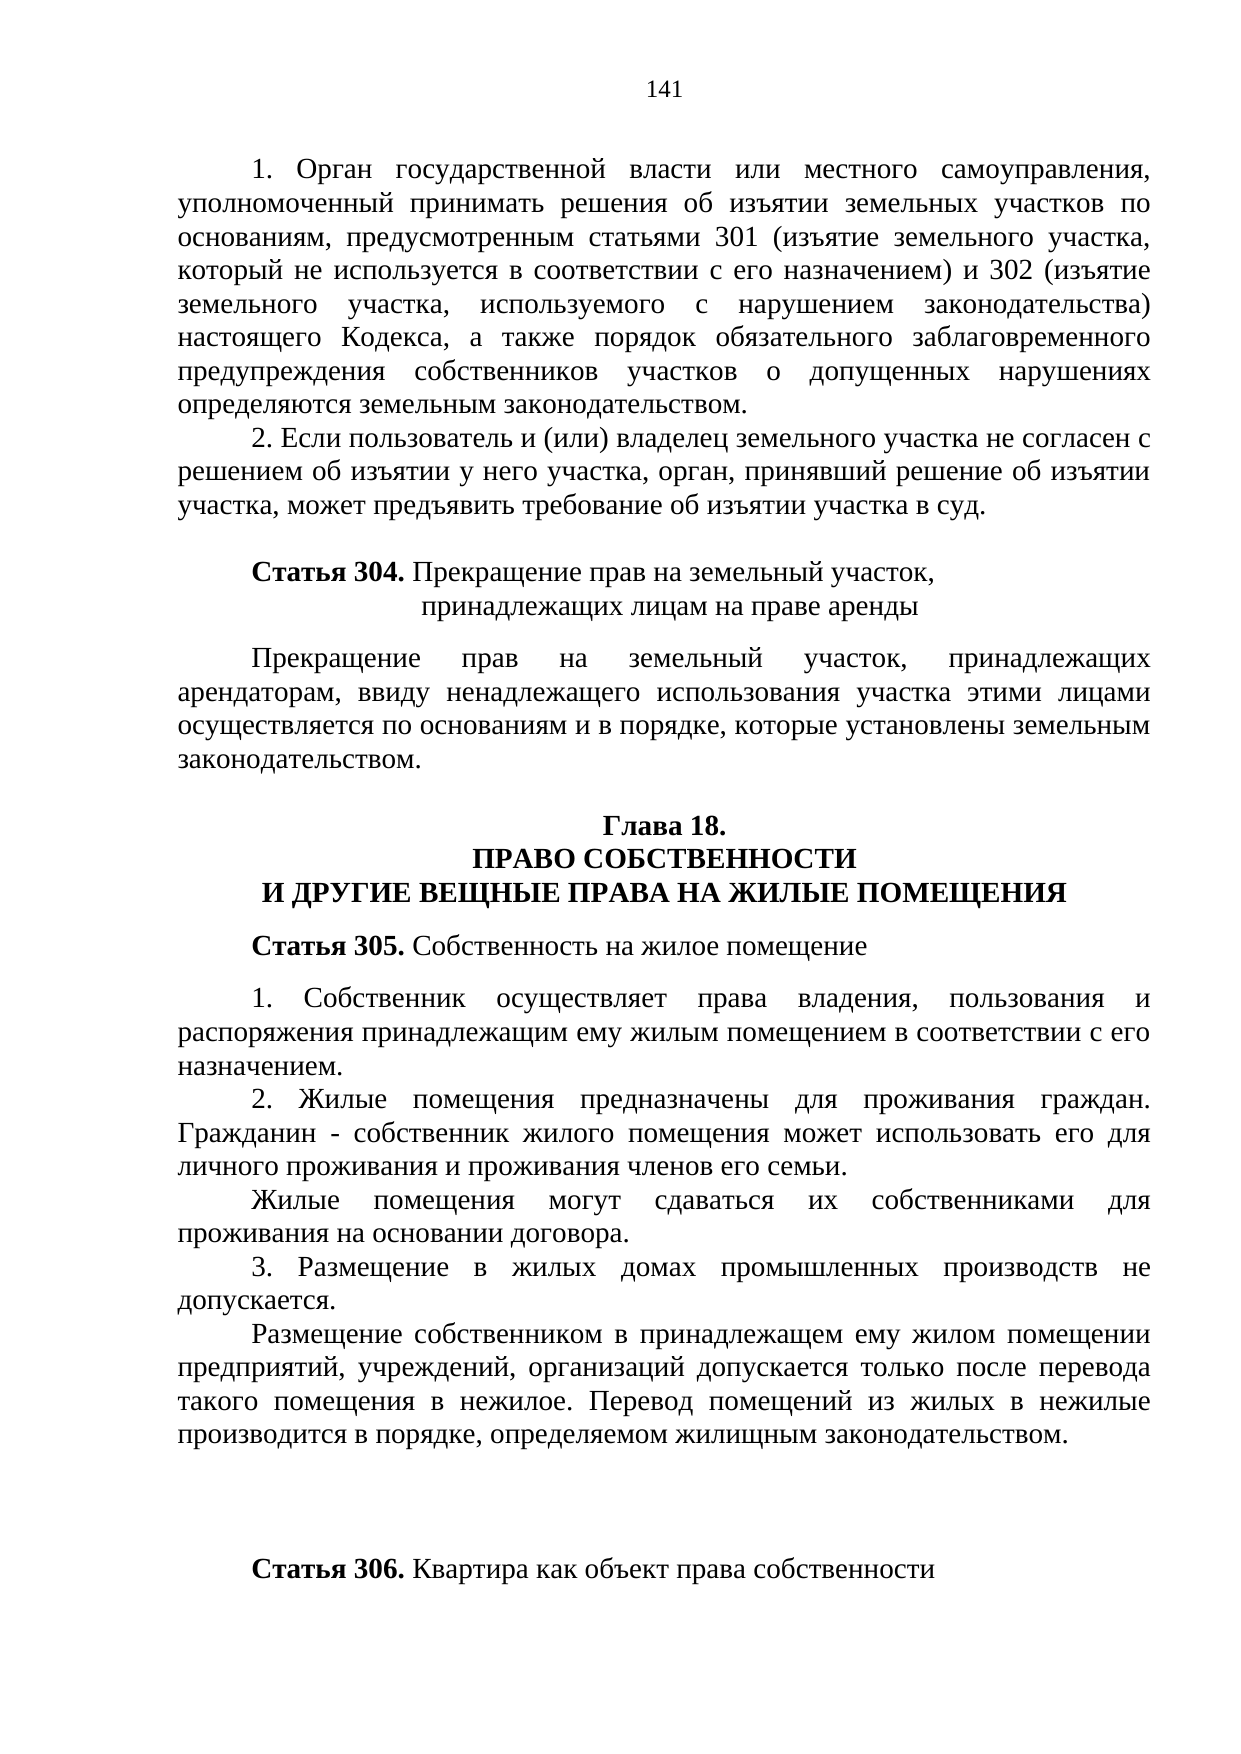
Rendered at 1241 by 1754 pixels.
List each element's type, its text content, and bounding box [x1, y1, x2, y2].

text Глава 18. [177, 808, 1152, 842]
text 2. Если пользователь и (или) владелец земельного участка не согласен с решением об изъятии у него участка, орган, принявший решение об изъятии участка, может предъявить требование об изъятии участка в суд. [177, 420, 1152, 521]
text Прекращение прав на земельный участок, принадлежащих арендаторам, ввиду ненадлежащего использования участка этими лицами осуществляется по основаниям и в порядке, которые установлены земельным законодательством. [177, 640, 1152, 774]
text 3. Размещение в жилых домах промышленных производств не допускается. [177, 1249, 1152, 1316]
text 1. Собственник осуществляет права владения, пользования и распоряжения принадлежащим ему жилым помещением в соответствии с его назначением. [177, 981, 1152, 1081]
text И ДРУГИЕ ВЕЩНЫЕ ПРАВА НА ЖИЛЫЕ ПОМЕЩЕНИЯ [177, 875, 1152, 909]
text Размещение собственником в принадлежащем ему жилом помещении предприятий, учреждений, организаций допускается только после перевода такого помещения в нежилое. Перевод помещений из жилых в нежилые производится в порядке, определяемом жилищным законодательством. [177, 1316, 1152, 1450]
text Статья 305. Собственность на жилое помещение [177, 928, 1152, 961]
text ПРАВО СОБСТВЕННОСТИ [177, 842, 1152, 875]
text принадлежащих лицам на праве аренды [177, 588, 1152, 621]
text 1. Орган государственной власти или местного самоуправления, уполномоченный принимать решения об изъятии земельных участков по основаниям, предусмотренным статьями 301 (изъятие земельного участка, который не используется в соответствии с его назначением) и 302 (изъятие земельного участка, используемого с нарушением законодательства) настоящего Кодекса, а также порядок обязательного заблаговременного предупреждения собственников участков о допущенных нарушениях определяются земельным законодательством. [177, 152, 1152, 420]
text Жилые помещения могут сдаваться их собственниками для проживания на основании договора. [177, 1182, 1152, 1249]
text 2. Жилые помещения предназначены для проживания граждан. Гражданин - собственник жилого помещения может использовать его для личного проживания и проживания членов его семьи. [177, 1081, 1152, 1182]
text Статья 306. Квартира как объект права собственности [177, 1551, 1152, 1584]
text Статья 304. Прекращение прав на земельный участок, [177, 554, 1152, 588]
